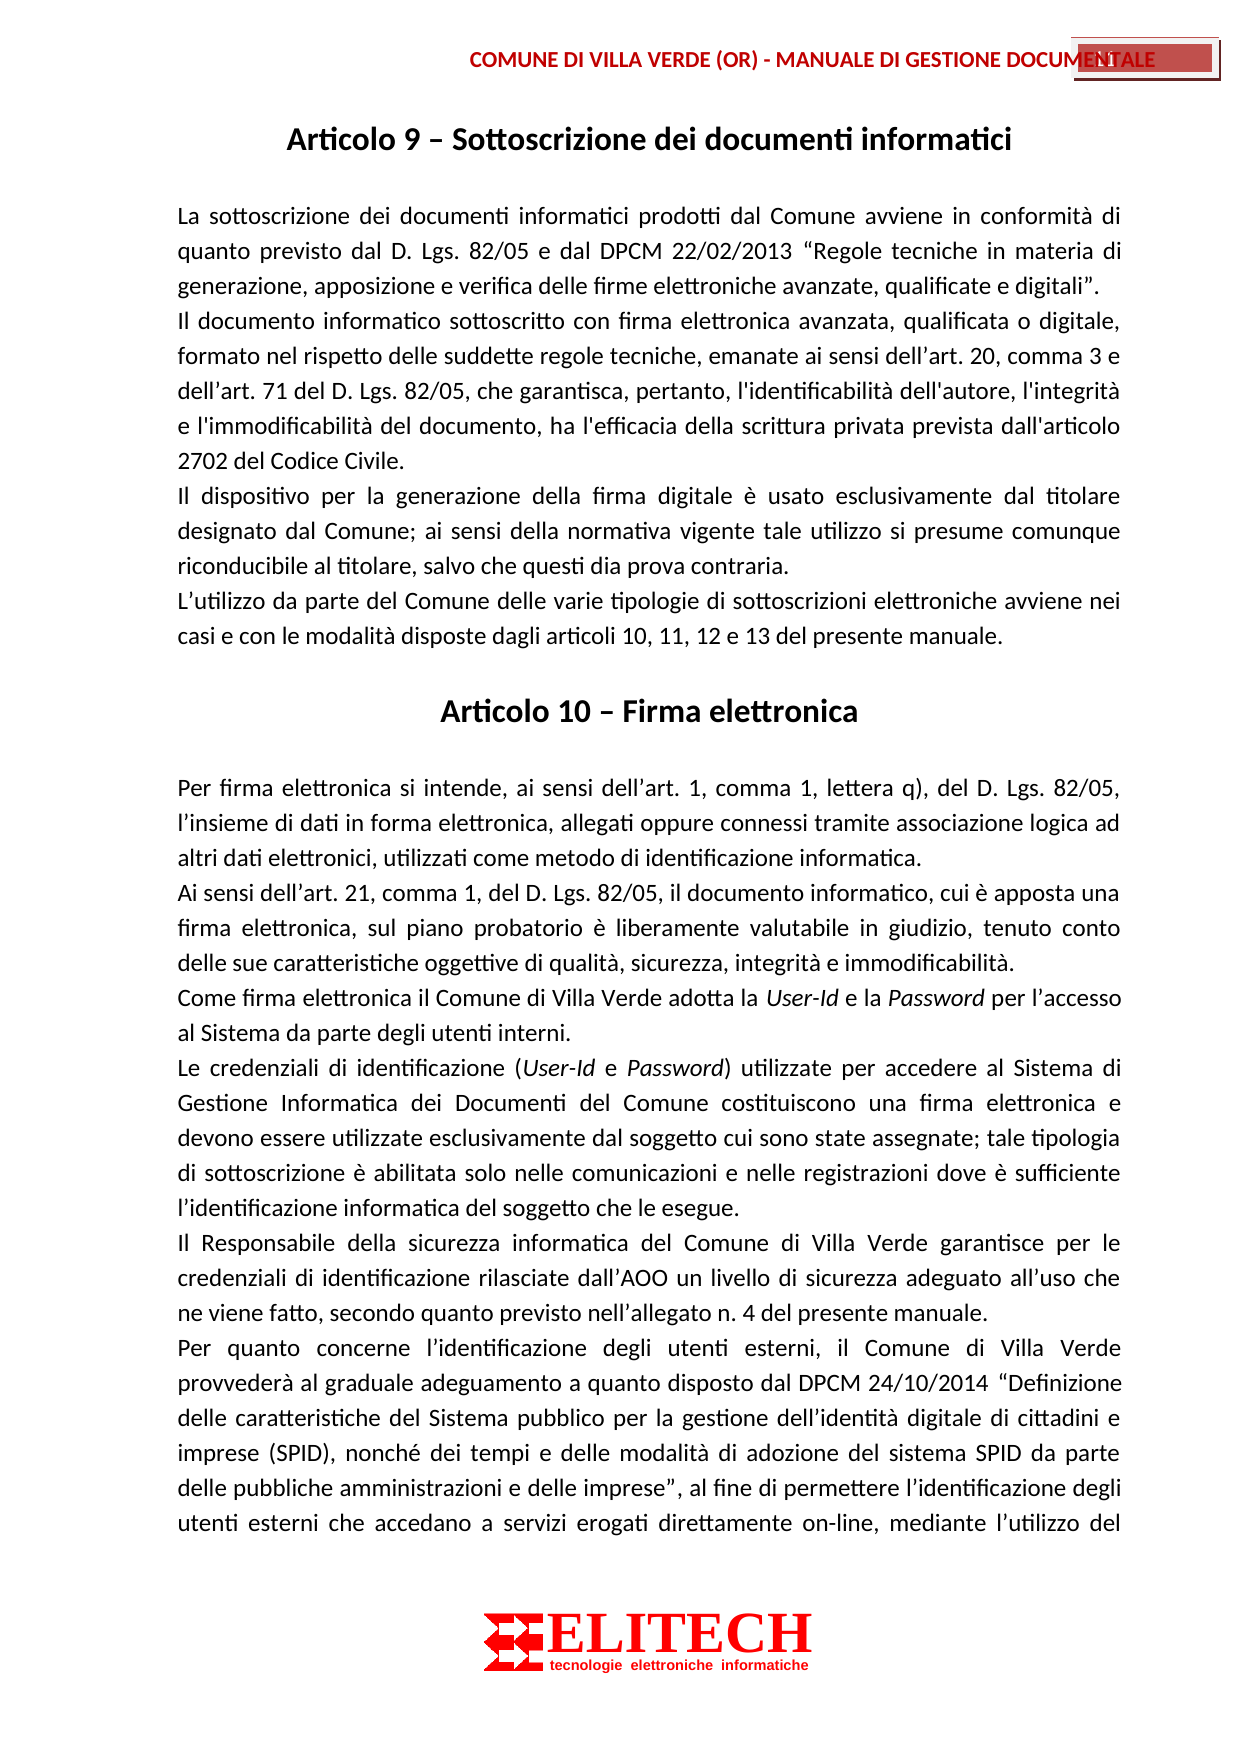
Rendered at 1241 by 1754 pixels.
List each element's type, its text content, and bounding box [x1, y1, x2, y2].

text Articolo 10 – Firma elettronica [177, 690, 1122, 731]
text L’utilizzo da parte del Comune delle varie tipologie di sottoscrizioni elettroniche avviene nei casi e con le modalità disposte dagli articoli 10, 11, 12 e 13 del presente manuale. [177, 585, 1122, 650]
text Ai sensi dell’art. 21, comma 1, del D. Lgs. 82/05, il documento informatico, cui è apposta una firma elettronica, sul piano probatorio è liberamente valutabile in giudizio, tenuto conto delle sue caratteristiche oggettive di qualità, sicurezza, integrità e immodificabilità. [177, 877, 1122, 977]
text Come firma elettronica il Comune di Villa Verde adotta la User-Id e la Password per l’accesso al Sistema da parte degli utenti interni. [177, 982, 1122, 1047]
text Il dispositivo per la generazione della firma digitale è usato esclusivamente dal titolare designato dal Comune; ai sensi della normativa vigente tale utilizzo si presume comunque riconducibile al titolare, salvo che questi dia prova contraria. [177, 480, 1122, 580]
text Le credenziali di identificazione (User-Id e Password) utilizzate per accedere al Sistema di Gestione Informatica dei Documenti del Comune costituiscono una firma elettronica e devono essere utilizzate esclusivamente dal soggetto cui sono state assegnate; tale tipologia di sottoscrizione è abilitata solo nelle comunicazioni e nelle registrazioni dove è sufficiente l’identificazione informatica del soggetto che le esegue. [177, 1052, 1122, 1222]
picture [484, 1611, 543, 1672]
text Articolo 9 – Sottoscrizione dei documenti informatici [177, 118, 1122, 159]
text Il documento informatico sottoscritto con firma elettronica avanzata, qualificata o digitale, formato nel rispetto delle suddette regole tecniche, emanate ai sensi dell’art. 20, comma 3 e dell’art. 71 del D. Lgs. 82/05, che garantisca, pertanto, l'identificabilità dell'autore, l'integrità e l'immodificabilità del documento, ha l'efficacia della scrittura privata prevista dall'articolo 2702 del Codice Civile. [177, 305, 1122, 475]
text La sottoscrizione dei documenti informatici prodotti dal Comune avviene in conformità di quanto previsto dal D. Lgs. 82/05 e dal DPCM 22/02/2013 “Regole tecniche in materia di generazione, apposizione e verifica delle firme elettroniche avanzate, qualificate e digitali”. [177, 200, 1122, 300]
text Il Responsabile della sicurezza informatica del Comune di Villa Verde garantisce per le credenziali di identificazione rilasciate dall’AOO un livello di sicurezza adeguato all’uso che ne viene fatto, secondo quanto previsto nell’allegato n. 4 del presente manuale. [177, 1227, 1122, 1327]
text Per firma elettronica si intende, ai sensi dell’art. 1, comma 1, lettera q), del D. Lgs. 82/05, l’insieme di dati in forma elettronica, allegati oppure connessi tramite associazione logica ad altri dati elettronici, utilizzati come metodo di identificazione informatica. [177, 772, 1122, 872]
